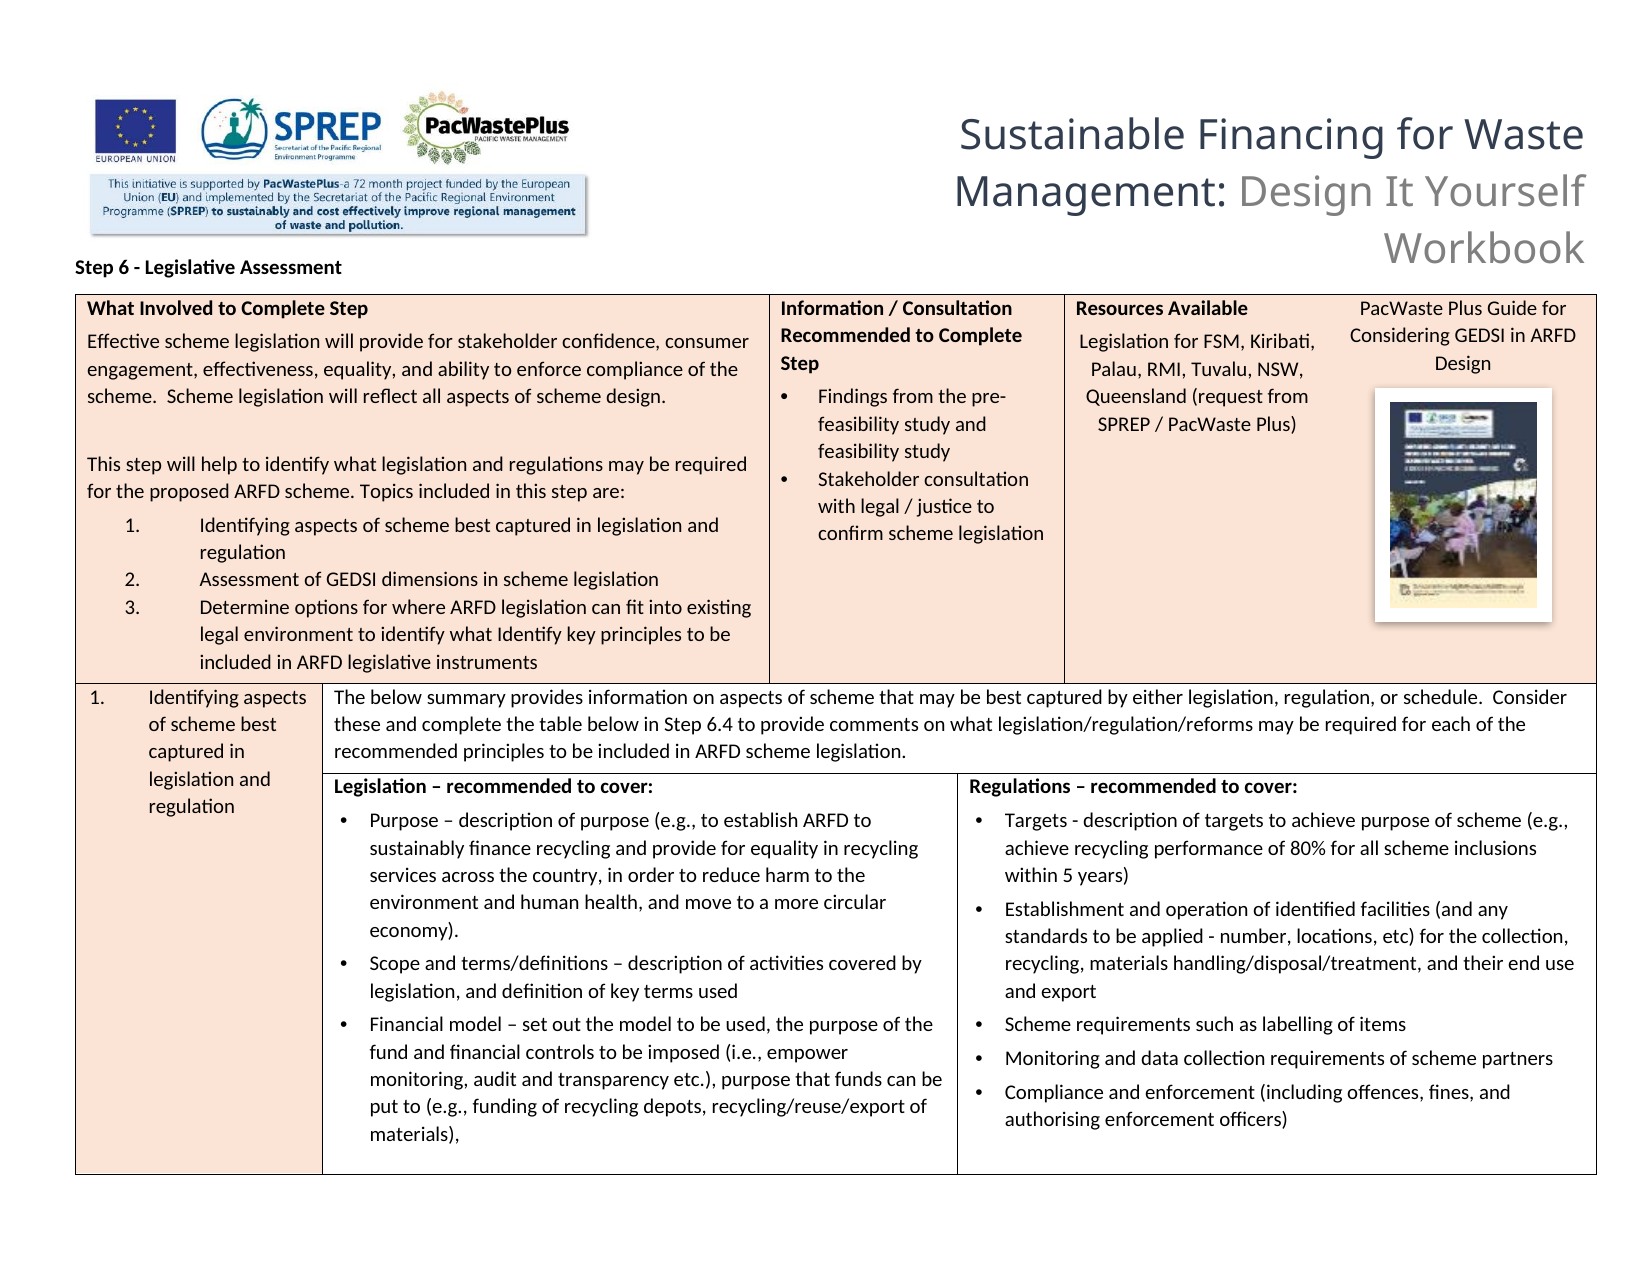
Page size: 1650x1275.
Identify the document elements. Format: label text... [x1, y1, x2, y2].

subtitle Step 6 - Legislative Assessment [75, 254, 754, 279]
table_cell Regulations – recommended to cover: Targets - description of targets to achieve purpose of scheme (e.g., achieve recycling performance of 80% for all scheme inclusions within 5 years) Establishment and operation of identified facilities (and any standards to be applied - number, locations, etc) for the collection, recycling, materials handling/disposal/treatment, and their end use and export Scheme requirements such as labelling of items Monitoring and data collection requirements of scheme partners Compliance and enforcement (including offences, fines, and authorising enforcement officers) [958, 774, 1596, 1173]
table_header PacWaste Plus Guide for Considering GEDSI in ARFD Design [1330, 295, 1596, 683]
table_header Resources Available Legislation for FSM, Kiribati, Palau, RMI, Tuvalu, NSW, Queensland (request from SPREP / PacWaste Plus) [1065, 295, 1330, 683]
picture [75, 83, 599, 246]
table_header Information / Consultation Recommended to Complete Step Findings from the pre-feasibility study and feasibility study Stakeholder consultation with legal / justice to confirm scheme legislation [770, 295, 1064, 683]
picture [1390, 402, 1537, 608]
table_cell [323, 774, 957, 1173]
table_cell Identifying aspects of scheme best captured in legislation and regulation [76, 684, 322, 1173]
table_header What Involved to Complete Step Effective scheme legislation will provide for stakeholder confidence, consumer engagement, effectiveness, equality, and ability to enforce compliance of the scheme. Scheme legislation will reflect all aspects of scheme design. This step will help to identify what legislation and regulations may be required for the proposed ARFD scheme. Topics included in this step are: Identifying aspects of scheme best captured in legislation and regulation Assessment of GEDSI dimensions in scheme legislation Determine options for where ARFD legislation can fit into existing legal environment to identify what Identify key principles to be included in ARFD legislative instruments [76, 295, 769, 683]
table_cell The below summary provides information on aspects of scheme that may be best captured by either legislation, regulation, or schedule. Consider these and complete the table below in Step 6.4 to provide comments on what legislation/regulation/reforms may be required for each of the recommended principles to be included in ARFD scheme legislation. [323, 684, 1596, 773]
